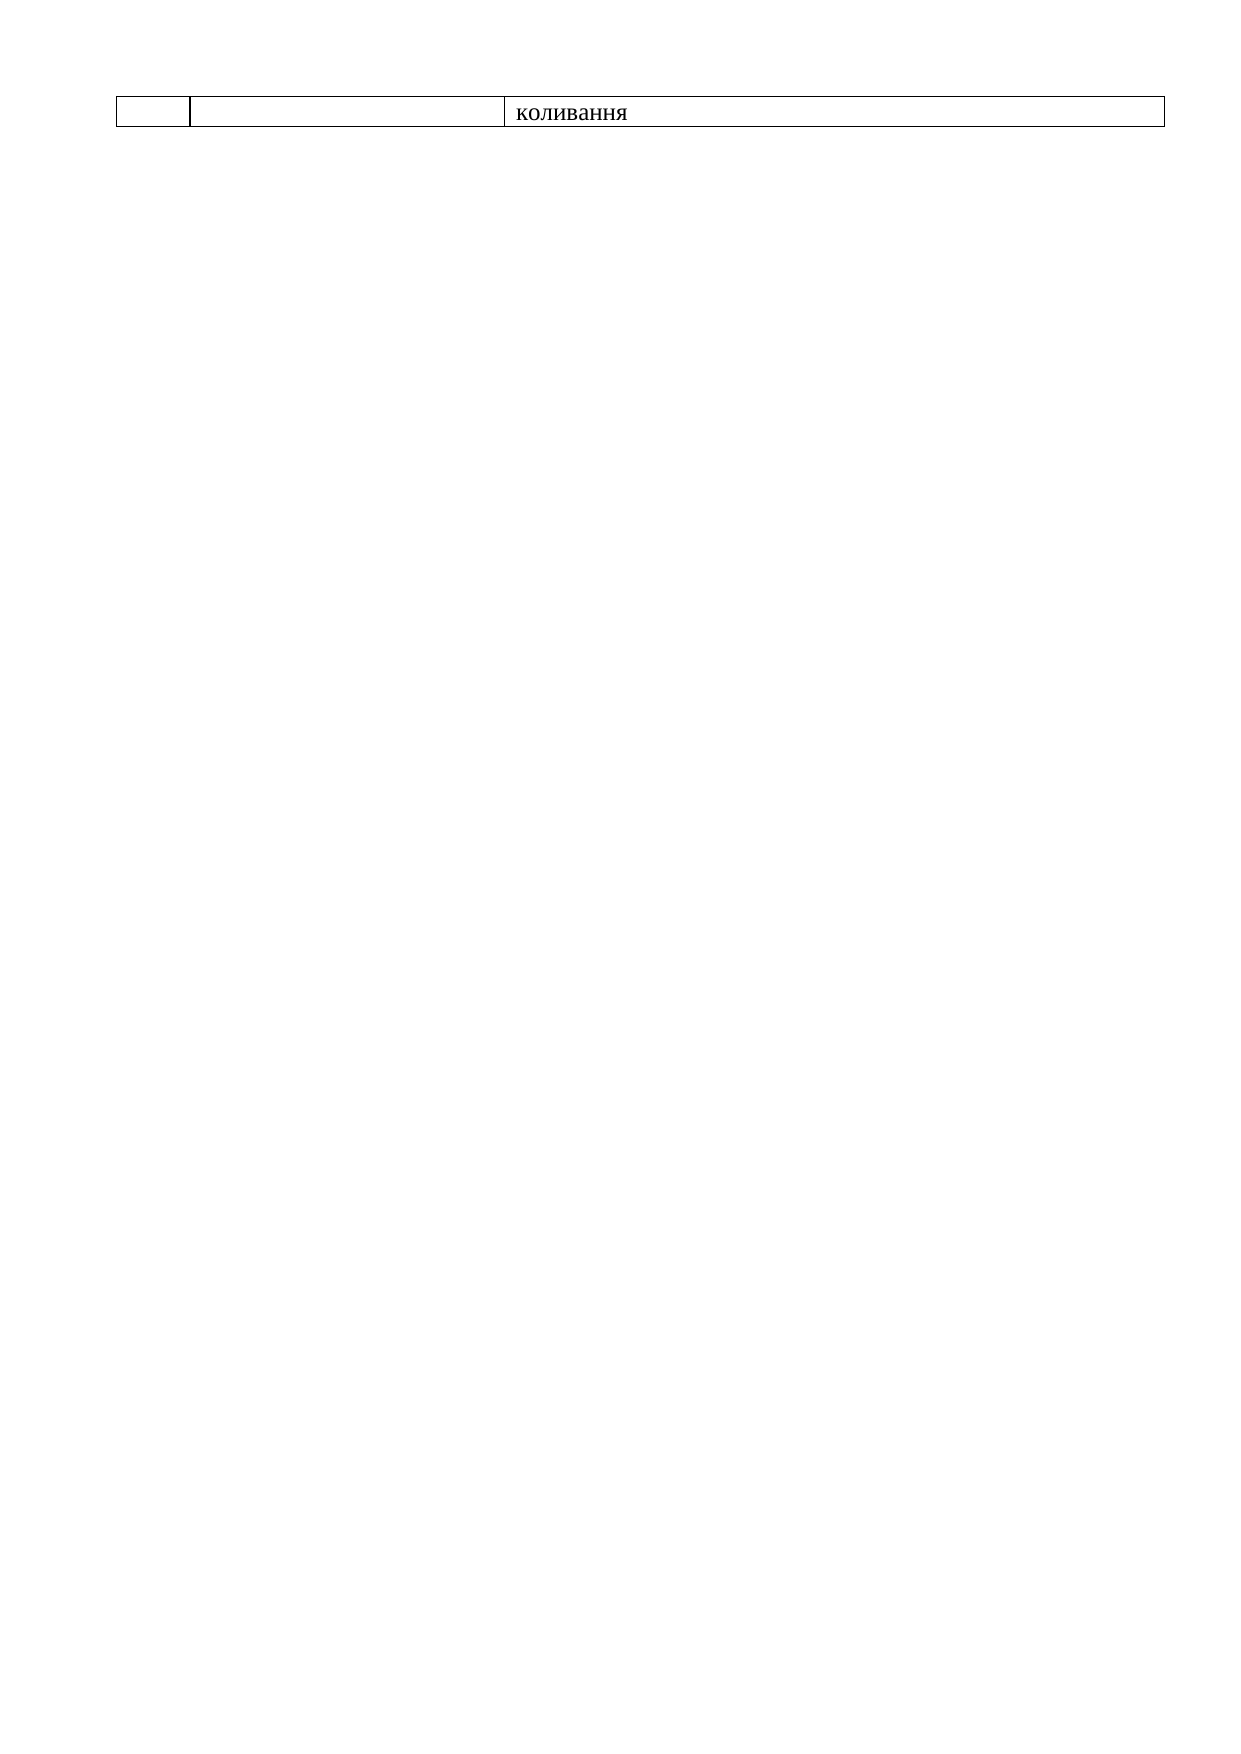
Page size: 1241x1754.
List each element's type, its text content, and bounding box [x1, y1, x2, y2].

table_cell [191, 97, 504, 126]
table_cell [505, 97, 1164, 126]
table_cell 4 [117, 97, 189, 126]
